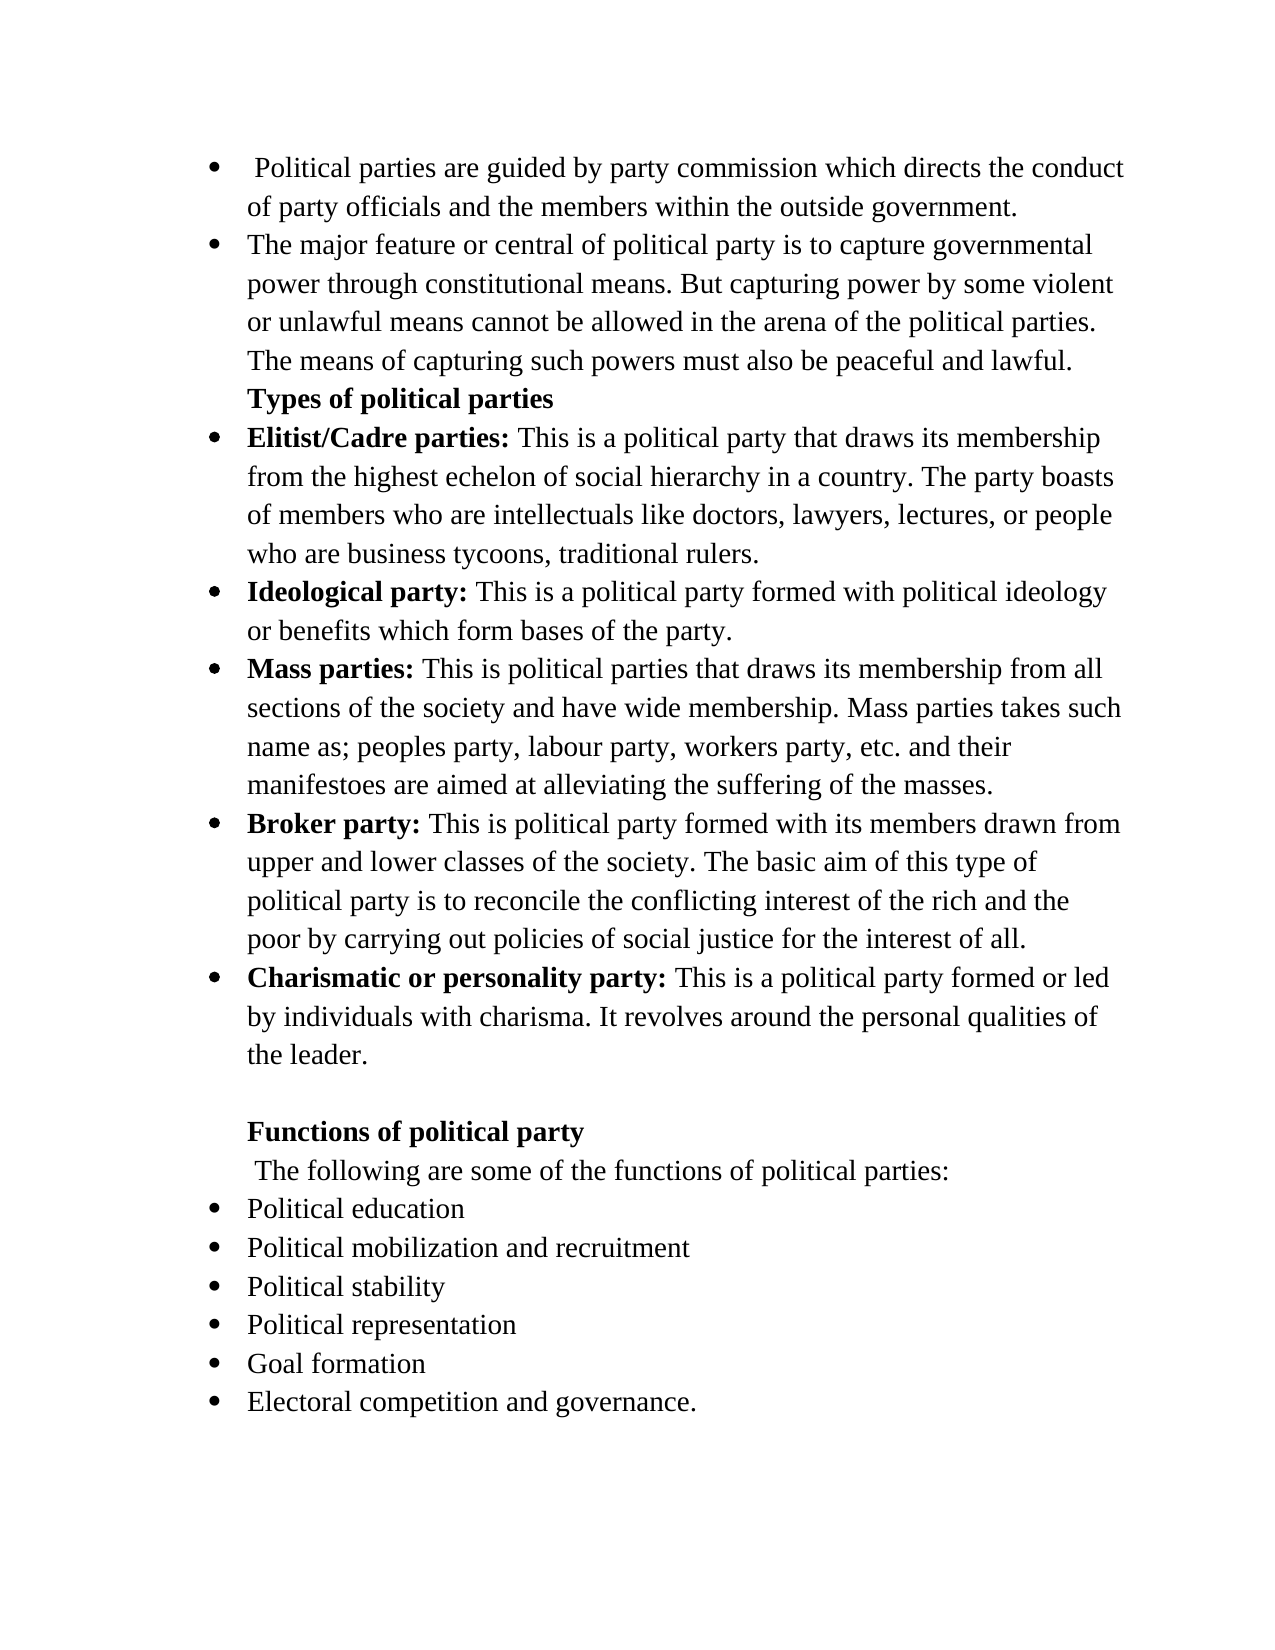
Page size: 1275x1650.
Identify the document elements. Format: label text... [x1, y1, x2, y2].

list Elitist/Cadre parties: This is a political party that draws its membership from the highest echelon of social hierarchy in a country. The party boasts of members who are intellectuals like doctors, lawyers, lectures, or people who are business tycoons, traditional rulers. [209, 420, 1125, 569]
list Political mobilization and recruitment [209, 1230, 1125, 1264]
list Charismatic or personality party: This is a political party formed or led by individuals with charisma. It revolves around the personal qualities of the leader. [209, 960, 1125, 1071]
list Political stability [209, 1269, 1125, 1302]
list Electoral competition and governance. [209, 1384, 1125, 1418]
list Ideological party: This is a political party formed with political ideology or benefits which form bases of the party. [209, 574, 1125, 646]
list Political education [209, 1191, 1125, 1225]
list Broker party: This is political party formed with its members drawn from upper and lower classes of the society. The basic aim of this type of political party is to reconcile the conflicting interest of the rich and the poor by carrying out policies of social justice for the interest of all. [209, 806, 1125, 955]
list Political representation [209, 1307, 1125, 1341]
list Political parties are guided by party commission which directs the conduct of party officials and the members within the outside government. [209, 150, 1125, 222]
list The following are some of the functions of political parties: [247, 1153, 1125, 1186]
list Goal formation [209, 1346, 1125, 1379]
list Mass parties: This is political parties that draws its membership from all sections of the society and have wide membership. Mass parties takes such name as; peoples party, labour party, workers party, etc. and their manifestoes are aimed at alleviating the suffering of the masses. [209, 651, 1125, 801]
list Types of political parties [247, 381, 1125, 415]
list The major feature or central of political party is to capture governmental power through constitutional means. But capturing power by some violent or unlawful means cannot be allowed in the arena of the political parties. The means of capturing such powers must also be peaceful and lawful. [209, 227, 1125, 376]
list Functions of political party [247, 1114, 1125, 1148]
